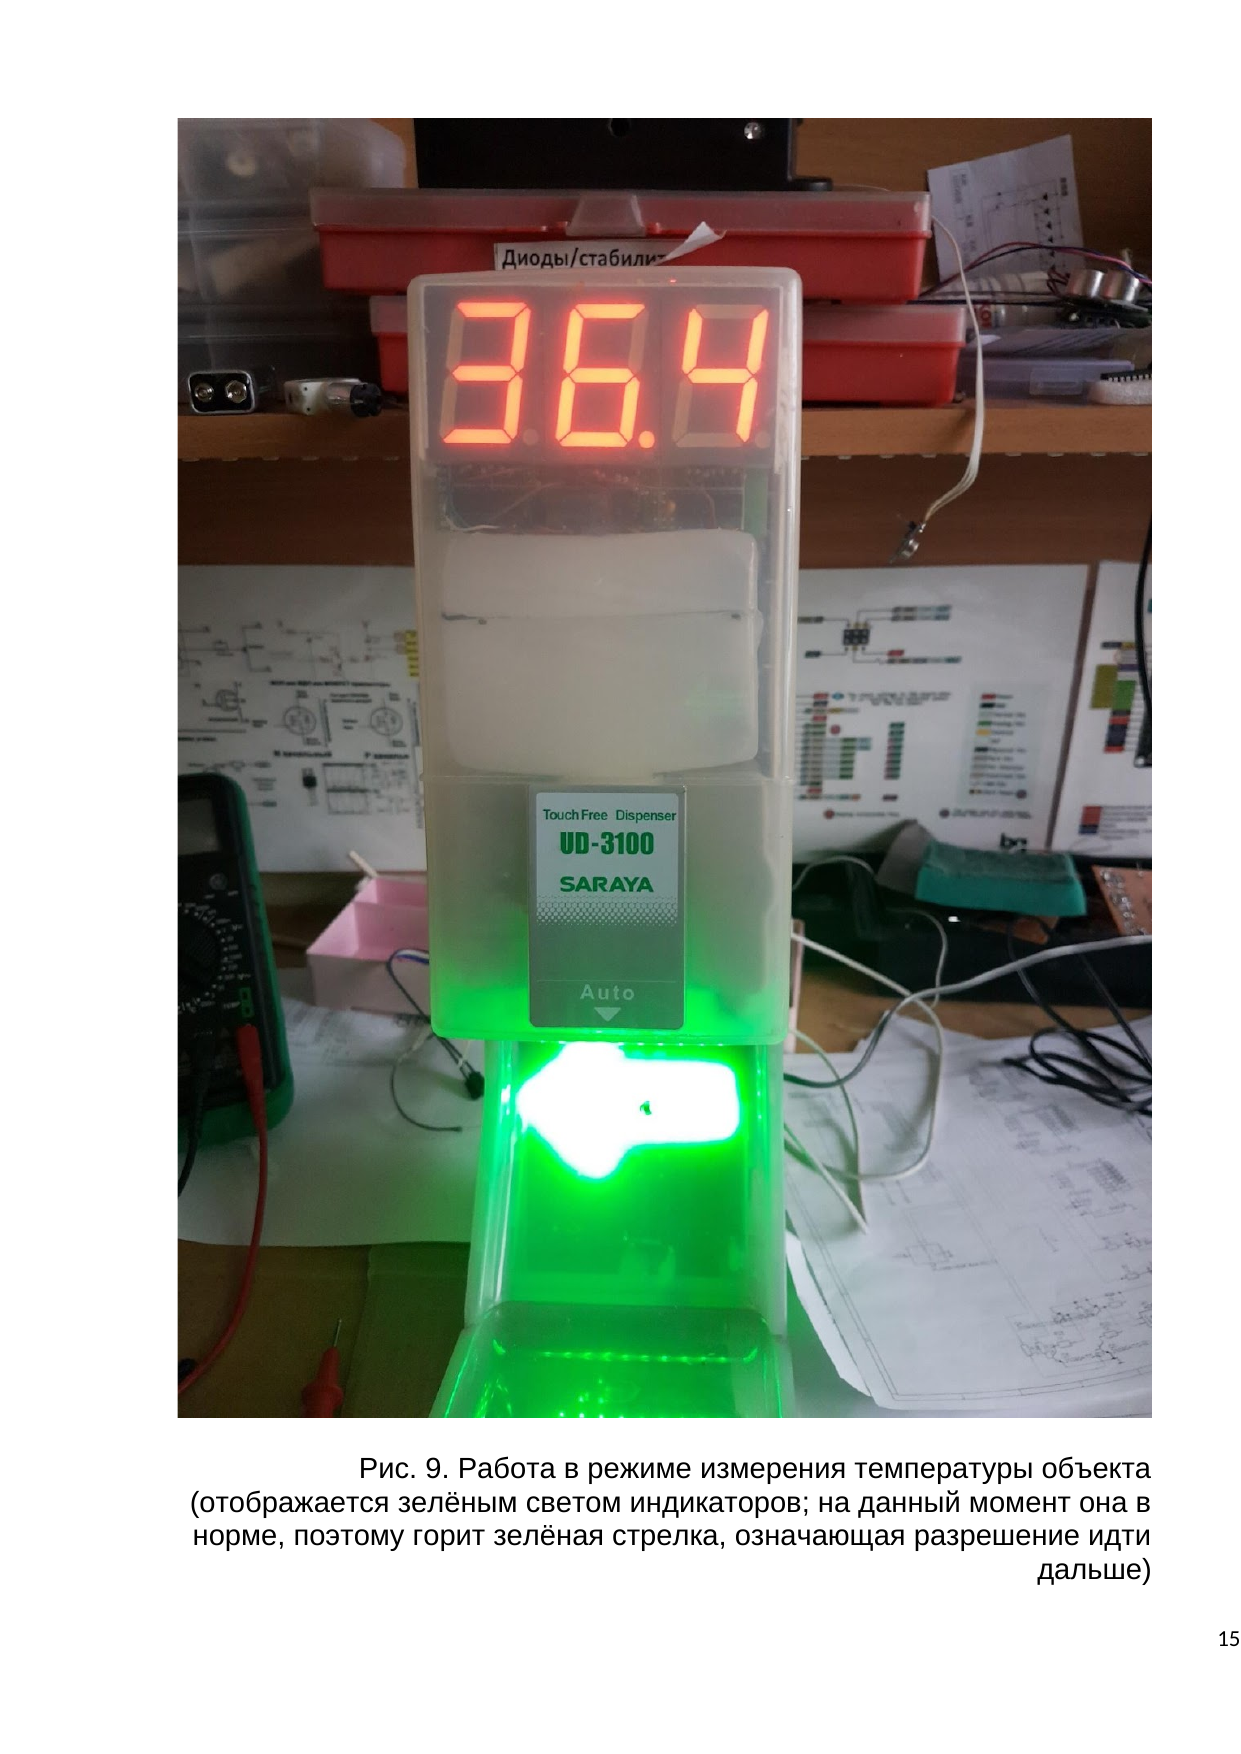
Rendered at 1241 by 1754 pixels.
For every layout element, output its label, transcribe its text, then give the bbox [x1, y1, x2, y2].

picture [177, 118, 1152, 1418]
text Рис. 9. Работа в режиме измерения температуры объекта (отображается зелёным светом индикаторов; на данный момент она в норме, поэтому горит зелёная стрелка, означающая разрешение идти дальше) [177, 1451, 1152, 1585]
